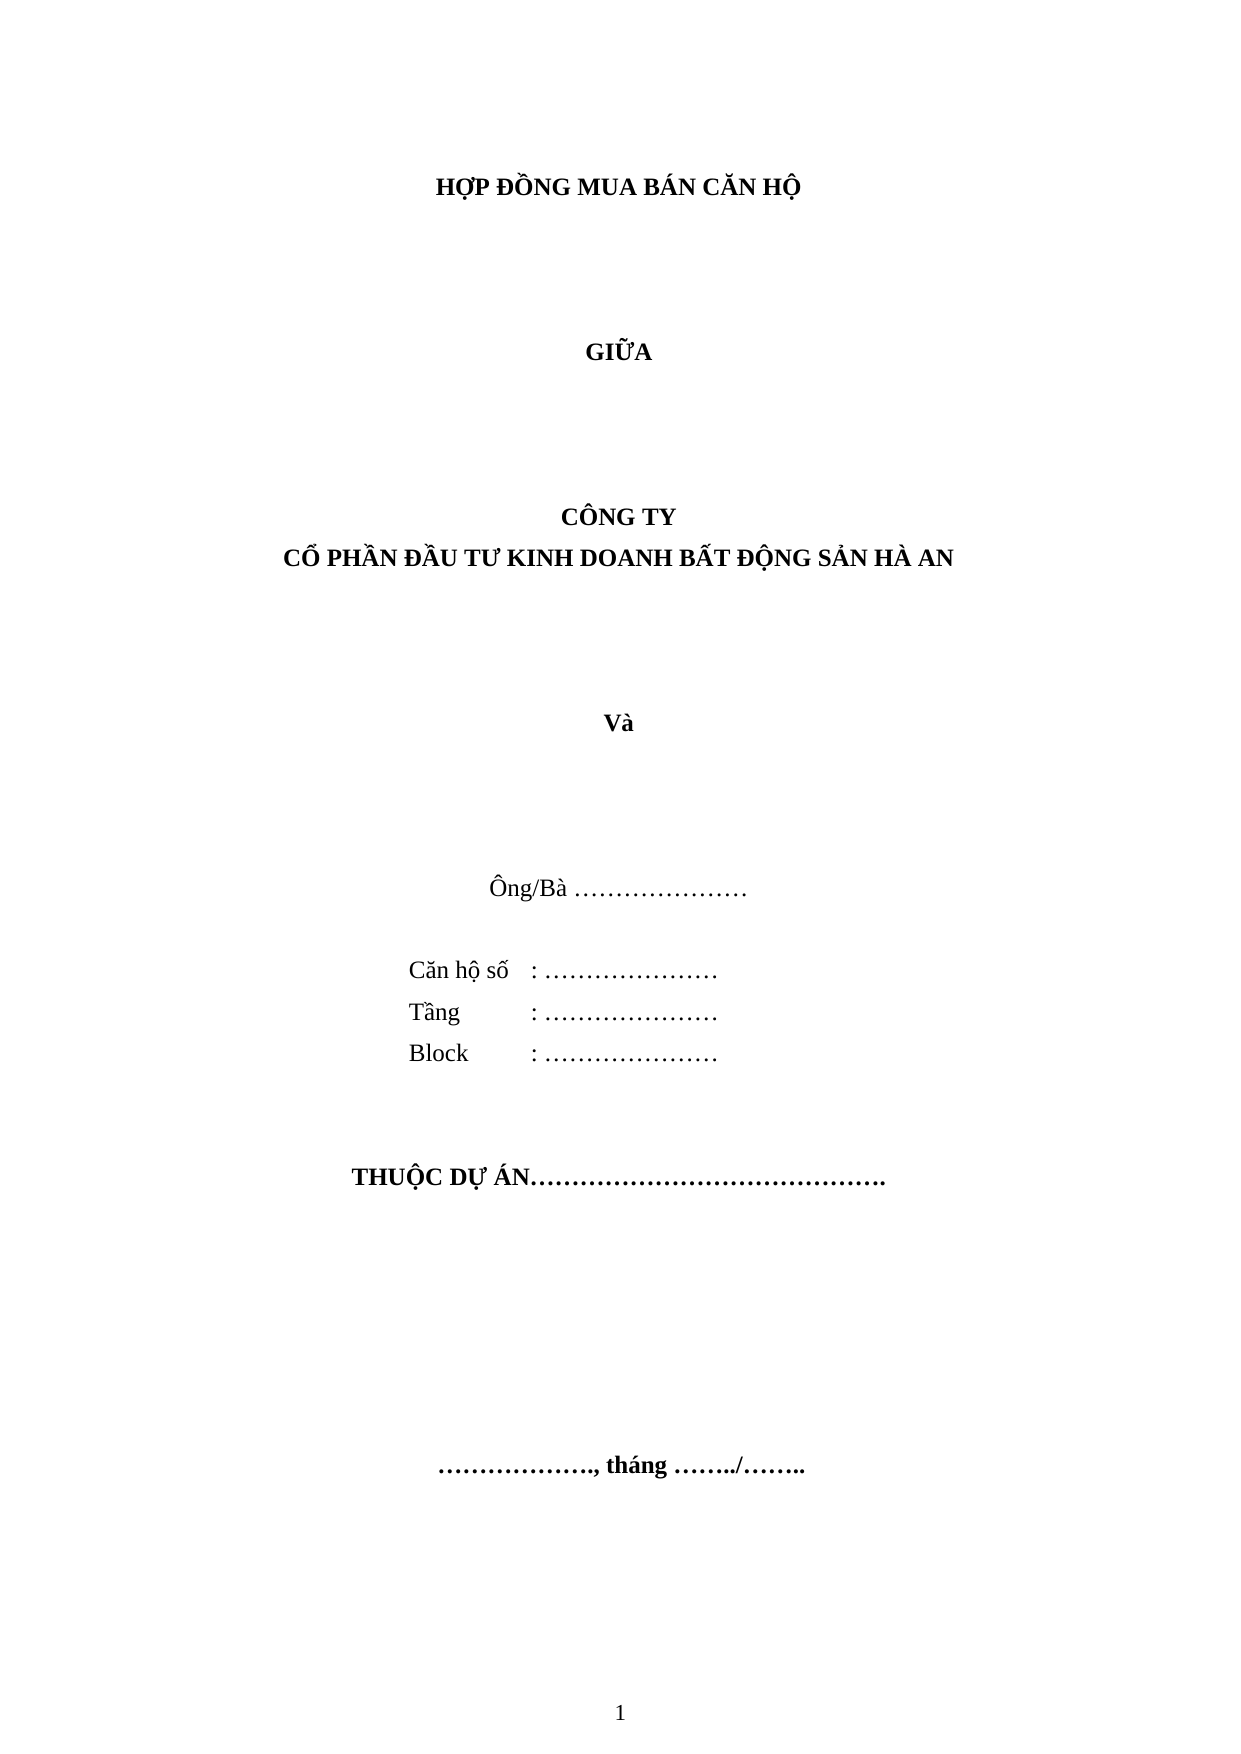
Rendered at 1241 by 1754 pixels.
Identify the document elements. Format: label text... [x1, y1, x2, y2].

text CỔ PHẦN ĐẦU TƯ KINH DOANH BẤT ĐỘNG SẢN HÀ AN [118, 543, 1119, 572]
text Ông/Bà ………………… [118, 873, 1119, 902]
text ………………., tháng ……../…….. [118, 1451, 1124, 1479]
text THUỘC DỰ ÁN……………………………………. [118, 1162, 1119, 1191]
text Căn hộ số : ………………… [118, 956, 1119, 984]
text Và [118, 708, 1119, 737]
text CÔNG TY [118, 502, 1119, 531]
text HỢP ĐỒNG MUA BÁN CĂN HỘ [118, 172, 1119, 201]
text Block : ………………… [118, 1038, 1119, 1067]
text GIỮA [118, 337, 1119, 366]
text Tầng : ………………… [118, 997, 1119, 1026]
